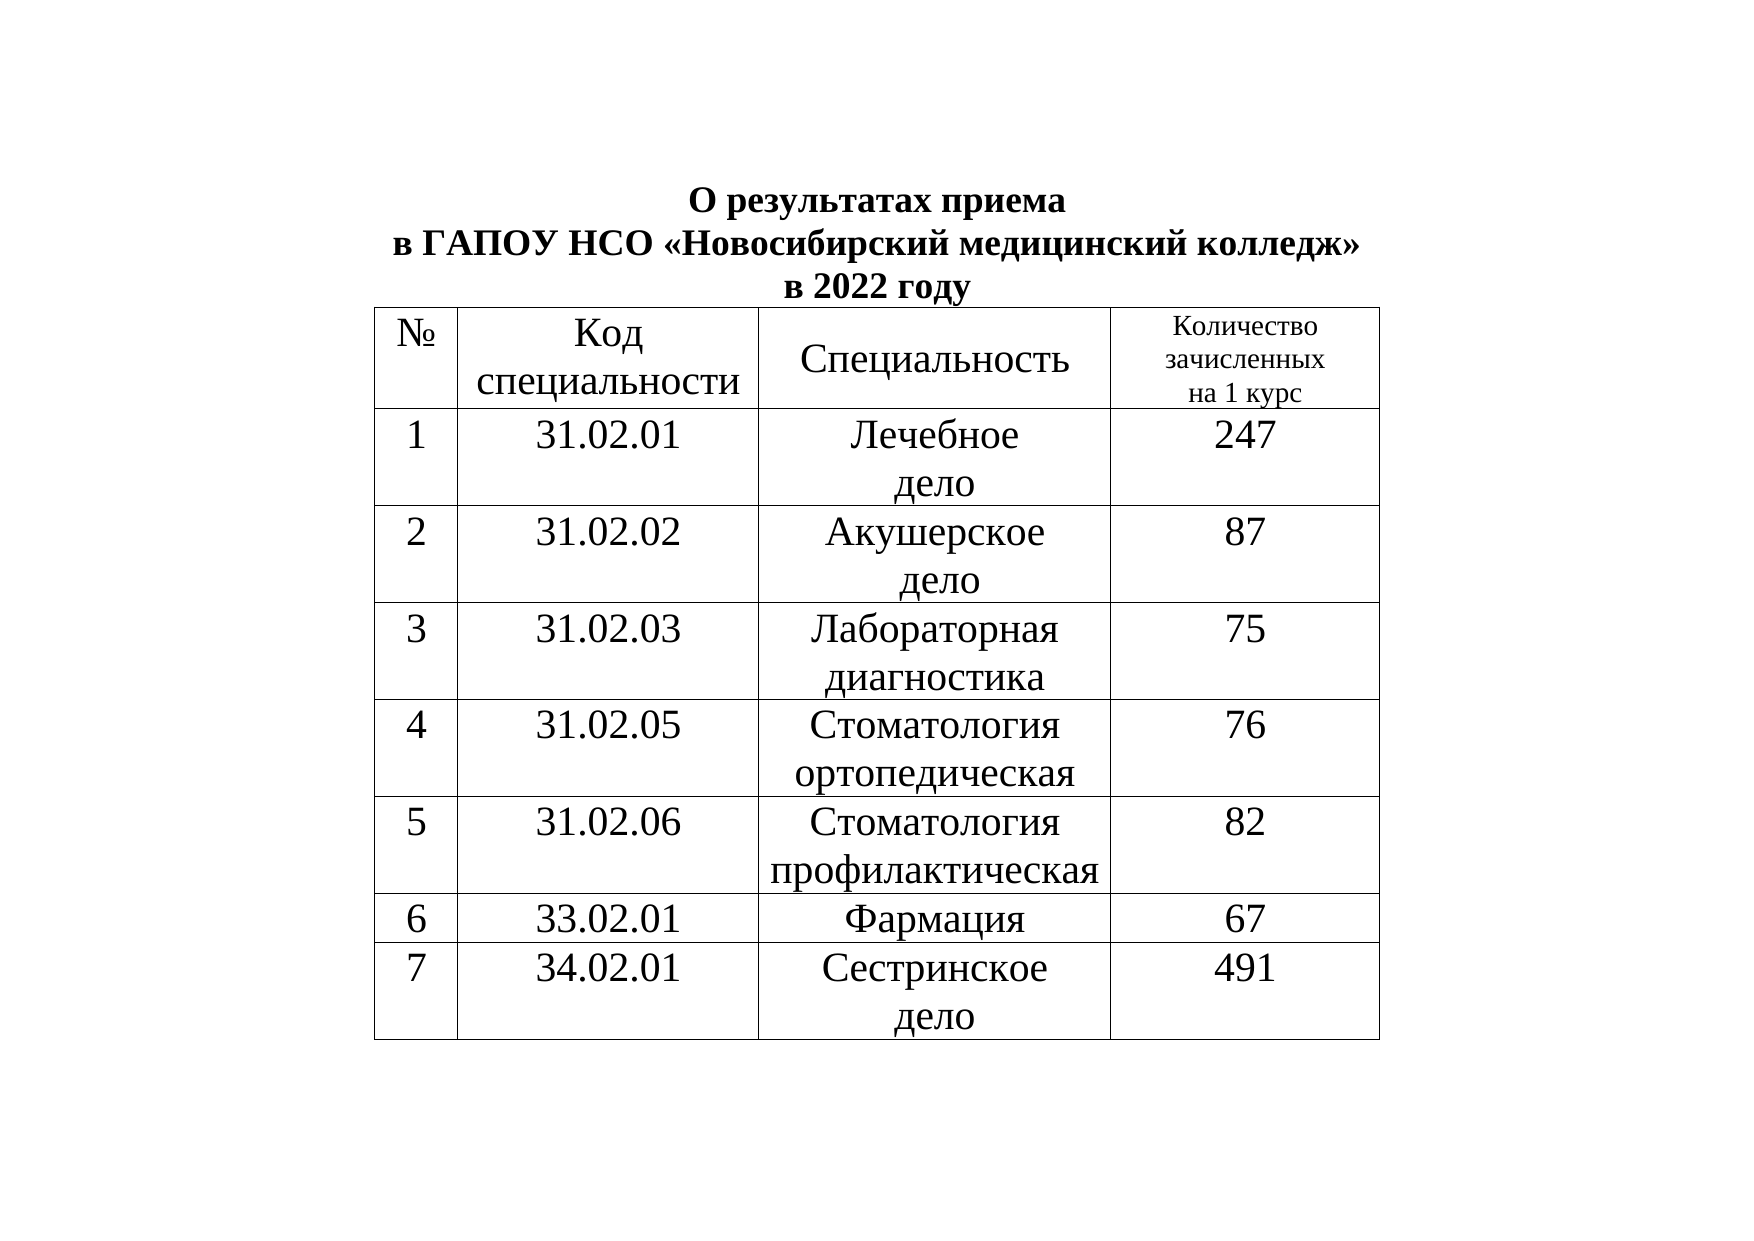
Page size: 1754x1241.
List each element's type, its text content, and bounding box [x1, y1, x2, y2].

table_cell 2 [375, 506, 457, 602]
table_cell 7 [375, 943, 457, 1038]
table_cell Акушерское дело [759, 506, 1110, 602]
table_cell 33.02.01 [458, 894, 758, 942]
text в ГАПОУ НСО «Новосибирский медицинский колледж» [118, 220, 1636, 263]
table_cell 31.02.05 [458, 700, 758, 796]
table_cell 87 [1111, 506, 1379, 602]
table_cell 31.02.06 [458, 797, 758, 893]
table_cell 1 [375, 409, 457, 505]
table_header Количество зачисленных на 1 курс [1111, 308, 1379, 408]
table_header № [375, 308, 457, 408]
table_cell 34.02.01 [458, 943, 758, 1038]
table_header Специальность [759, 308, 1110, 408]
text О результатах приема [118, 177, 1636, 220]
table_cell 31.02.02 [458, 506, 758, 602]
table_cell 491 [1111, 943, 1379, 1038]
table_cell 6 [375, 894, 457, 942]
text в 2022 году [118, 263, 1636, 307]
table_cell 75 [1111, 603, 1379, 699]
table_cell 76 [1111, 700, 1379, 796]
table_cell Лабораторная диагностика [759, 603, 1110, 699]
table_cell 4 [375, 700, 457, 796]
table_cell Фармация [759, 894, 1110, 942]
table_cell 31.02.01 [458, 409, 758, 505]
table_header Код специальности [458, 308, 758, 408]
table_cell Лечебное дело [759, 409, 1110, 505]
table_cell Сестринское дело [759, 943, 1110, 1038]
table_cell 247 [1111, 409, 1379, 505]
table_cell 82 [1111, 797, 1379, 893]
table_cell Стоматология ортопедическая [759, 700, 1110, 796]
table_cell 5 [375, 797, 457, 893]
table_cell 67 [1111, 894, 1379, 942]
table_cell 31.02.03 [458, 603, 758, 699]
table_cell 3 [375, 603, 457, 699]
table_cell Стоматология профилактическая [759, 797, 1110, 893]
